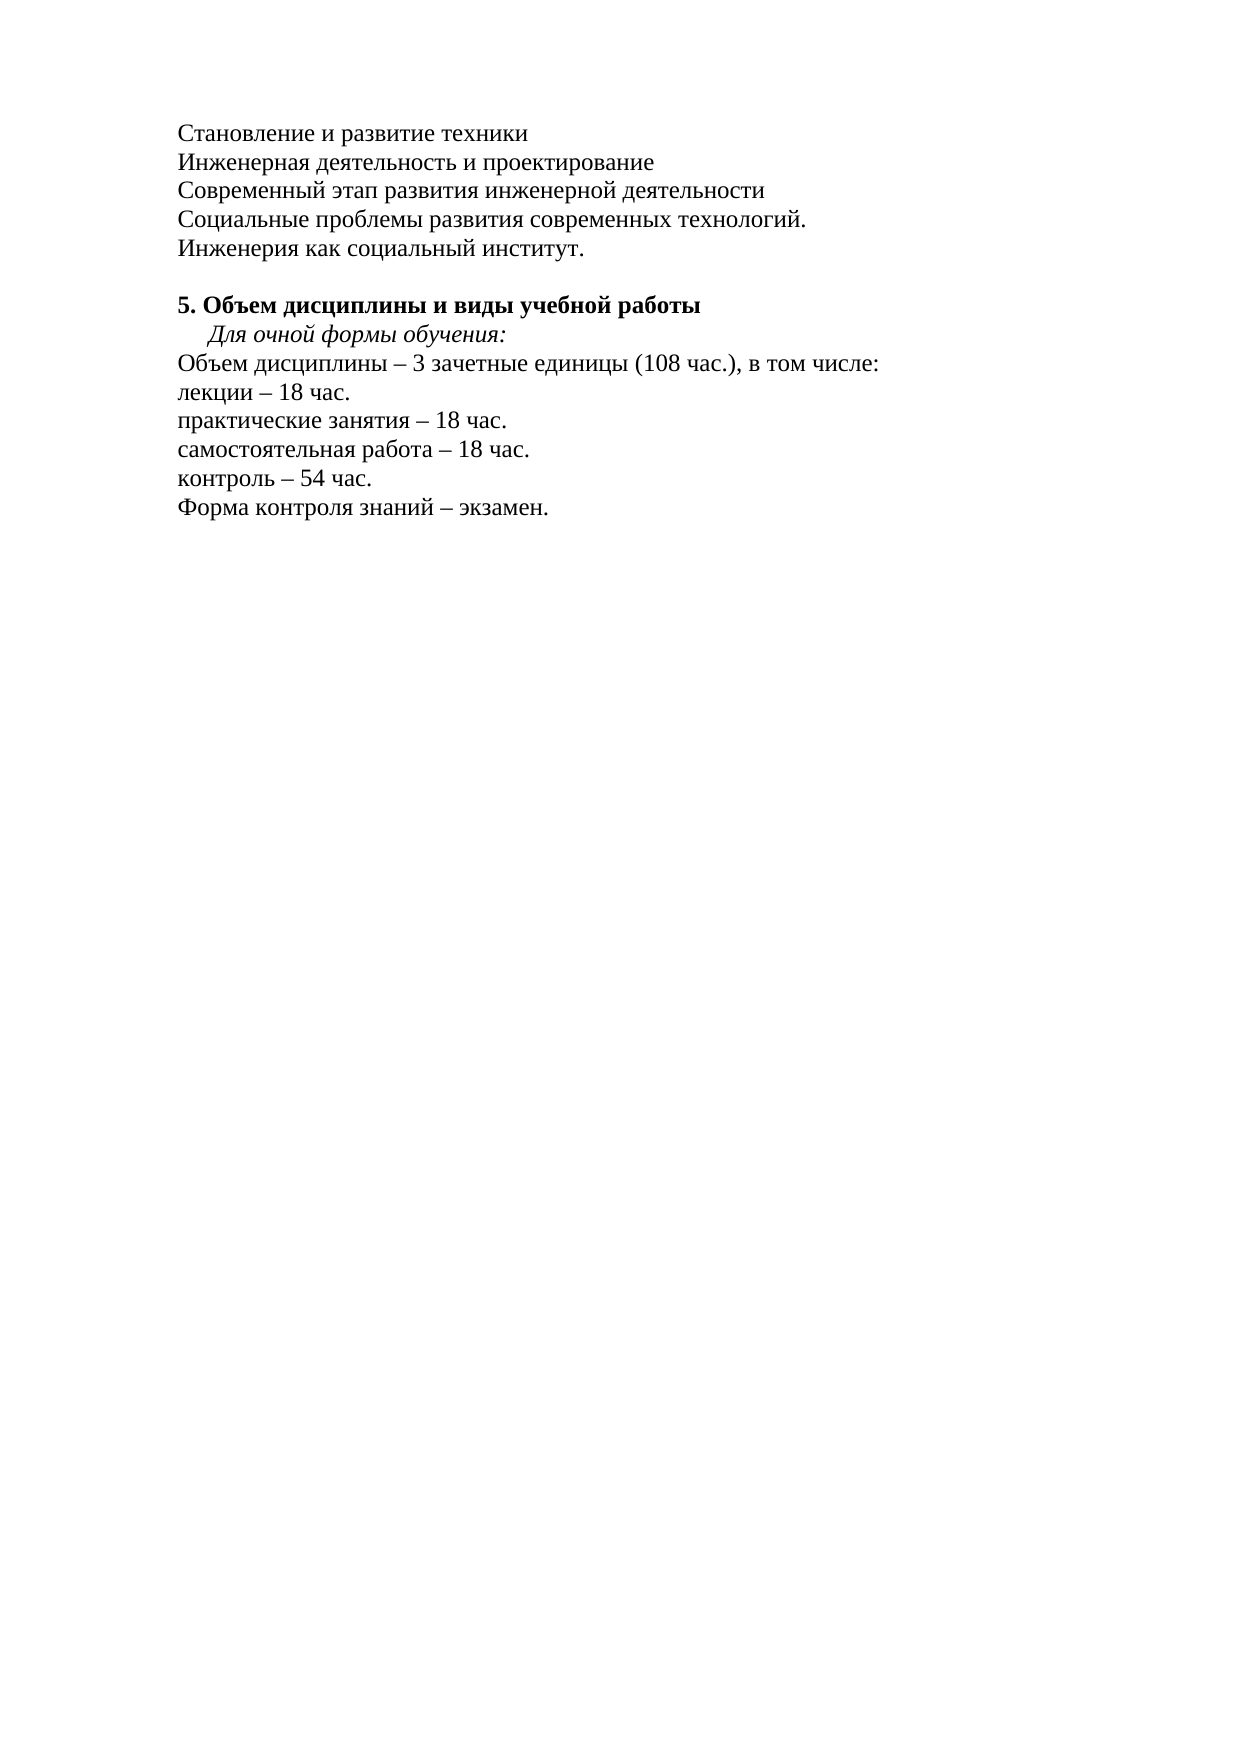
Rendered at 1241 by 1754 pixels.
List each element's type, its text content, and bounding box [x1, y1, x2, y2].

text 5. Объем дисциплины и виды учебной работы [177, 291, 1152, 319]
text Инженерная деятельность и проектирование [177, 147, 1152, 176]
text Инженерия как социальный институт. [177, 233, 1152, 262]
text практические занятия – 18 час. [177, 406, 1152, 434]
text самостоятельная работа – 18 час. [177, 434, 1152, 463]
text Объем дисциплины – 3 зачетные единицы (108 час.), в том числе: [177, 348, 1152, 377]
text лекции – 18 час. [177, 377, 1152, 406]
text Социальные проблемы развития современных технологий. [177, 204, 1152, 233]
text Современный этап развития инженерной деятельности [177, 176, 1152, 204]
text контроль – 54 час. [177, 463, 1152, 492]
text Становление и развитие техники [177, 118, 1152, 147]
text Форма контроля знаний – экзамен. [177, 492, 1152, 521]
text Для очной формы обучения: [177, 319, 1152, 348]
